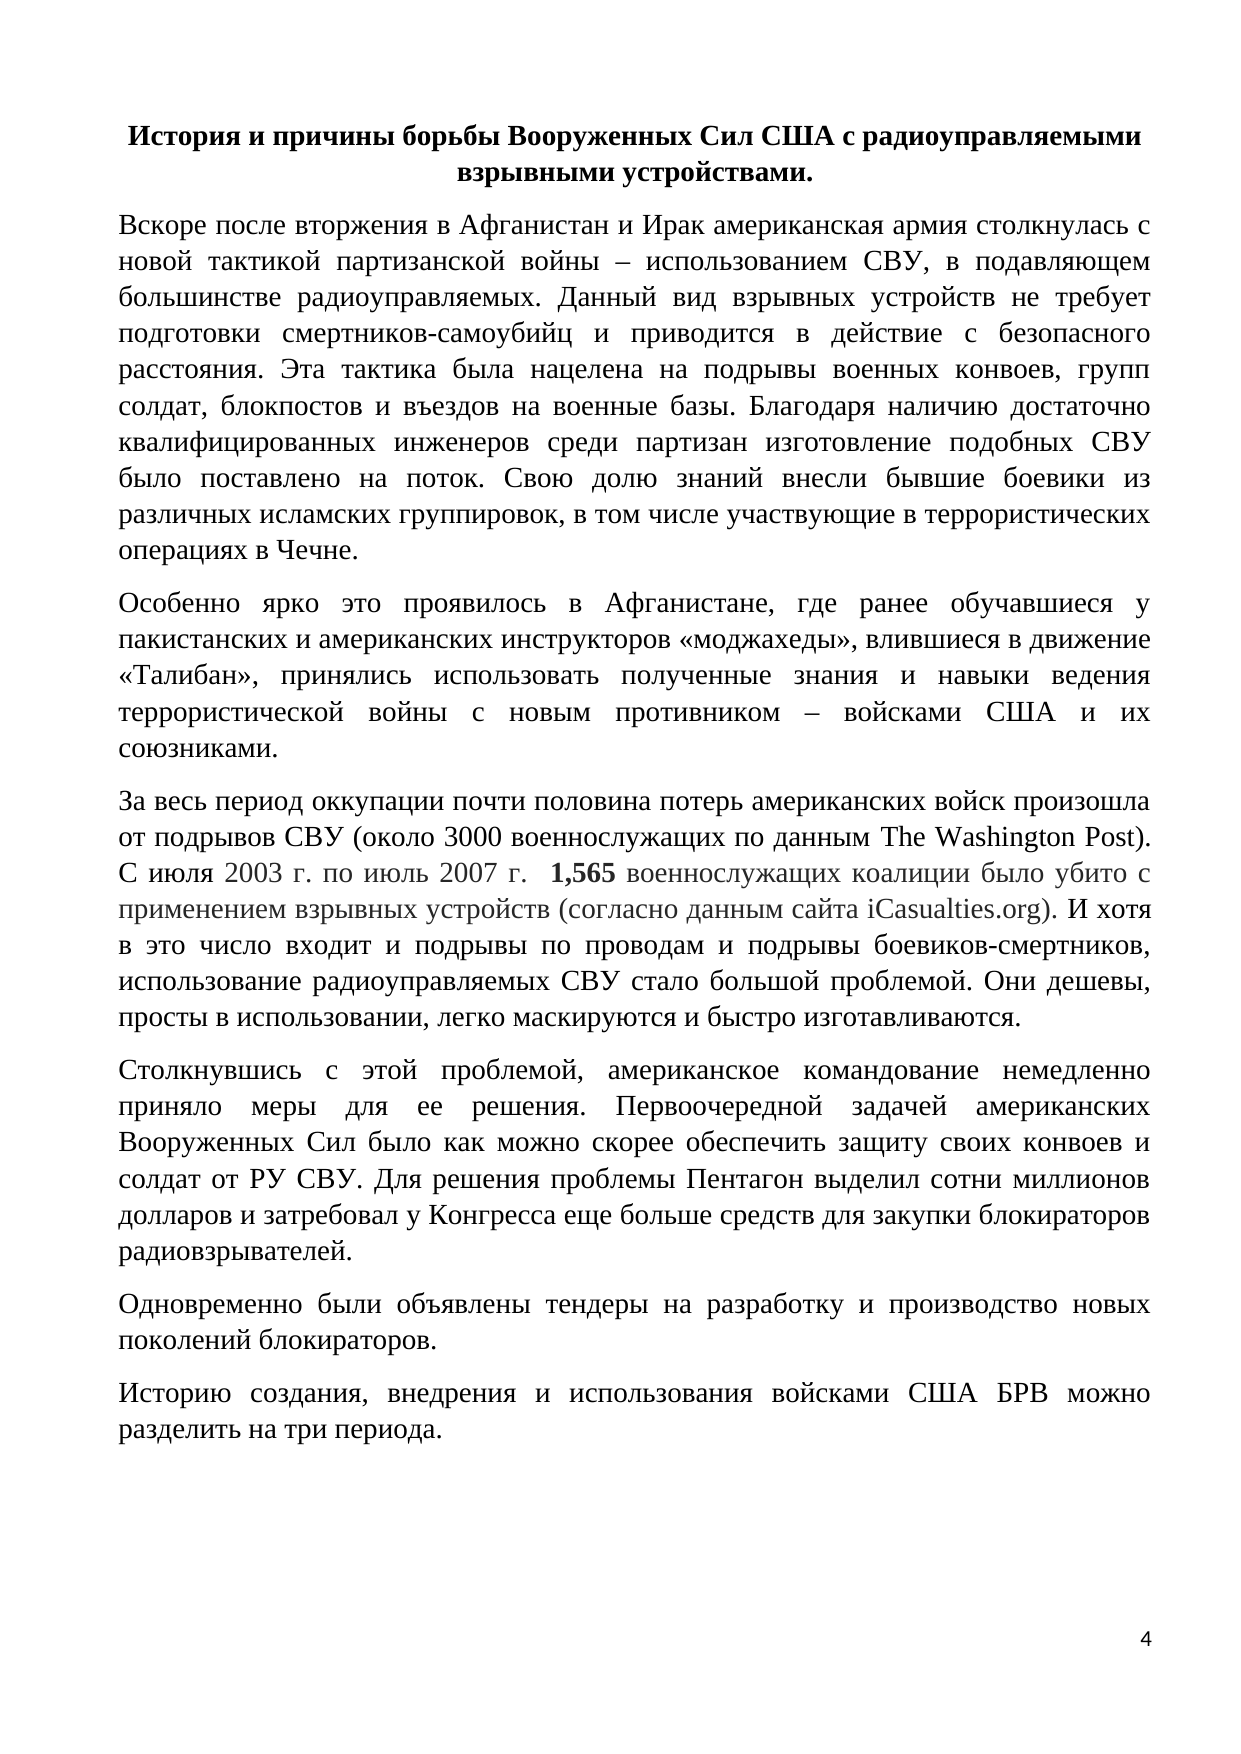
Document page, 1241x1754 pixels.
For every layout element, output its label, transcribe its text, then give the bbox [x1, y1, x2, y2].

text Столкнувшись с этой проблемой, американское командование немедленно приняло меры для ее решения. Первоочередной задачей американских Вооруженных Сил было как можно скорее обеспечить защиту своих конвоев и солдат от РУ СВУ. Для решения проблемы Пентагон выделил сотни миллионов долларов и затребовал у Конгресса еще больше средств для закупки блокираторов радиовзрывателей. [118, 1052, 1152, 1267]
text История и причины борьбы Вооруженных Сил США с радиоуправляемыми взрывными устройствами. [118, 118, 1152, 188]
text Историю создания, внедрения и использования войсками США БРВ можно разделить на три периода. [118, 1375, 1152, 1444]
text Вскоре после вторжения в Афганистан и Ирак американская армия столкнулась с новой тактикой партизанской войны – использованием СВУ, в подавляющем большинстве радиоуправляемых. Данный вид взрывных устройств не требует подготовки смертников-самоубийц и приводится в действие с безопасного расстояния. Эта тактика была нацелена на подрывы военных конвоев, групп солдат, блокпостов и въездов на военные базы. Благодаря наличию достаточно квалифицированных инженеров среди партизан изготовление подобных СВУ было поставлено на поток. Свою долю знаний внесли бывшие боевики из различных исламских группировок, в том числе участвующие в террористических операциях в Чечне. [118, 207, 1152, 566]
text Особенно ярко это проявилось в Афганистане, где ранее обучавшиеся у пакистанских и американских инструкторов «моджахеды», влившиеся в движение «Талибан», принялись использовать полученные знания и навыки ведения террористической войны с новым противником – войсками США и их союзниками. [118, 585, 1152, 763]
text Одновременно были объявлены тендеры на разработку и производство новых поколений блокираторов. [118, 1286, 1152, 1356]
text За весь период оккупации почти половина потерь американских войск произошла от подрывов СВУ (около 3000 военнослужащих по данным The Washington Post). С июля 2003 г. по июль 2007 г. 1,565 военнослужащих коалиции было убито с применением взрывных устройств (согласно данным сайта iCasualties.org). И хотя в это число входит и подрывы по проводам и подрывы боевиков-смертников, использование радиоуправляемых СВУ стало большой проблемой. Они дешевы, просты в использовании, легко маскируются и быстро изготавливаются. [118, 783, 1152, 1033]
